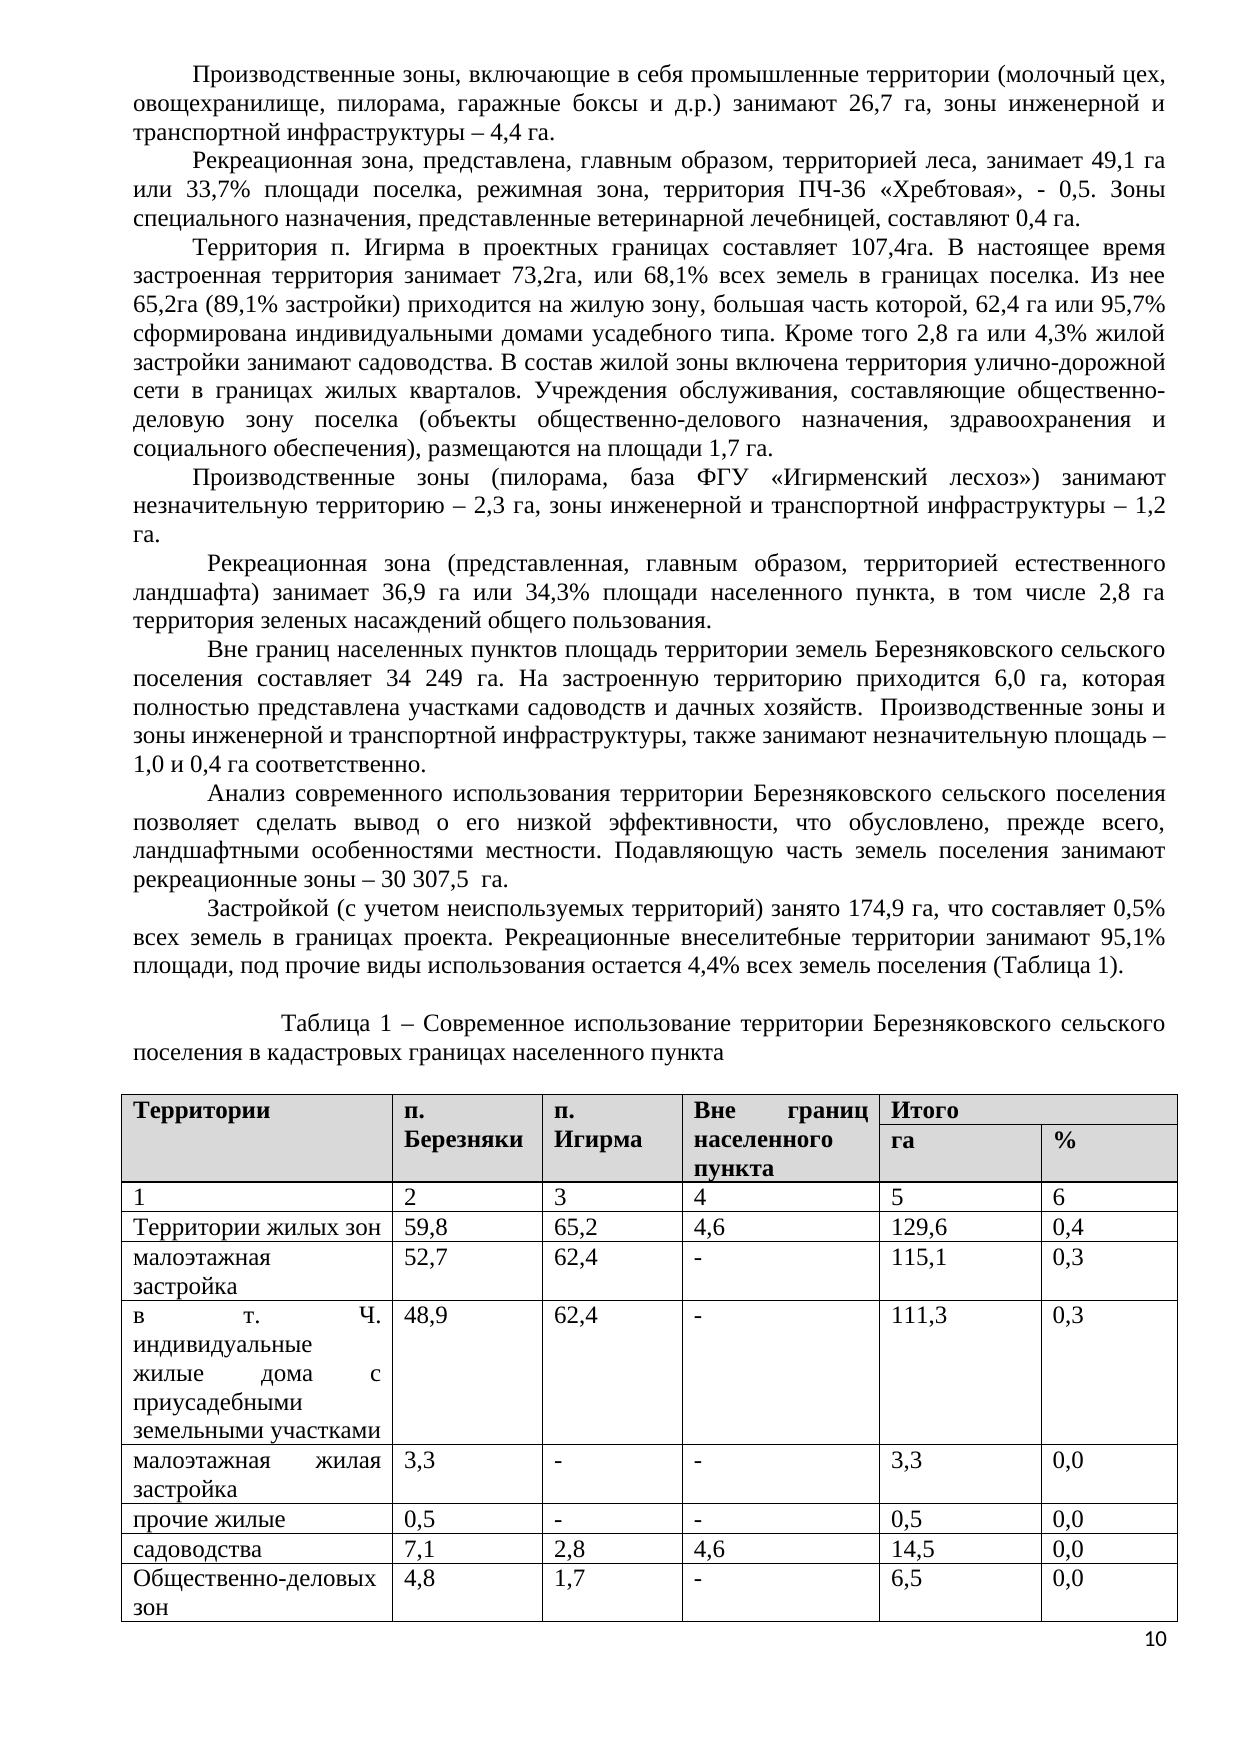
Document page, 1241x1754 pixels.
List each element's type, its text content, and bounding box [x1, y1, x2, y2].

table_cell 0,0 [1042, 1445, 1177, 1503]
table_cell 7,1 [393, 1534, 542, 1562]
table_header п. Игирма [543, 1095, 682, 1181]
table_header Вне границ населенного пункта [683, 1095, 879, 1181]
table_cell 59,8 [393, 1212, 542, 1241]
text Анализ современного использования территории Березняковского сельского поселения позволяет сделать вывод о его низкой эффективности, что обусловлено, прежде всего, ландшафтными особенностями местности. Подавляющую часть земель поселения занимают рекреационные зоны – 30 307,5 га. [133, 778, 1167, 893]
table_cell малоэтажная застройка [122, 1242, 392, 1299]
table_cell 48,9 [393, 1301, 542, 1444]
table_cell 111,3 [880, 1301, 1041, 1444]
table_cell 4 [683, 1183, 879, 1211]
text Застройкой (с учетом неиспользуемых территорий) занято 174,9 га, что составляет 0,5% всех земель в границах проекта. Рекреационные внеселитебные территории занимают 95,1% площади, под прочие виды использования остается 4,4% всех земель поселения (Таблица 1). [133, 893, 1167, 979]
table_header Итого [880, 1095, 1177, 1124]
table_cell 3,3 [393, 1445, 542, 1503]
table_cell 62,4 [543, 1301, 682, 1444]
table_cell - [683, 1301, 879, 1444]
table_cell 62,4 [543, 1242, 682, 1299]
table_cell - [683, 1445, 879, 1503]
table_cell - [683, 1504, 879, 1533]
table_cell - [683, 1564, 879, 1621]
table_cell 2,8 [543, 1534, 682, 1562]
table_cell 0,0 [1042, 1564, 1177, 1621]
table_cell 14,5 [880, 1534, 1041, 1562]
table_cell прочие жилые [122, 1504, 392, 1533]
table_cell 0,5 [880, 1504, 1041, 1533]
table_cell 2 [393, 1183, 542, 1211]
table_cell 0,0 [1042, 1504, 1177, 1533]
text Таблица 1 – Современное использование территории Березняковского сельского поселения в кадастровых границах населенного пункта [133, 1008, 1167, 1065]
table_cell 129,6 [880, 1212, 1041, 1241]
table_cell 3 [543, 1183, 682, 1211]
table_cell 52,7 [393, 1242, 542, 1299]
table_cell 6,5 [880, 1564, 1041, 1621]
table_cell % [1042, 1125, 1177, 1181]
table_cell 65,2 [543, 1212, 682, 1241]
text Рекреационная зона, представлена, главным образом, территорией леса, занимает 49,1 га или 33,7% площади поселка, режимная зона, территория ПЧ-36 «Хребтовая», - 0,5. Зоны специального назначения, представленные ветеринарной лечебницей, составляют 0,4 га. [133, 145, 1167, 232]
table_cell 6 [1042, 1183, 1177, 1211]
table_cell га [880, 1125, 1041, 1181]
table_cell 115,1 [880, 1242, 1041, 1299]
table_cell - [683, 1242, 879, 1299]
table_cell 0,4 [1042, 1212, 1177, 1241]
table_cell 4,6 [683, 1534, 879, 1562]
text Производственные зоны, включающие в себя промышленные территории (молочный цех, овощехранилище, пилорама, гаражные боксы и д.р.) занимают 26,7 га, зоны инженерной и транспортной инфраструктуры – 4,4 га. [133, 59, 1167, 145]
table_cell в т. Ч. индивидуальные жилые дома с приусадебными земельными участками [122, 1301, 392, 1444]
table_cell 4,8 [393, 1564, 542, 1621]
table_cell 0,0 [1042, 1534, 1177, 1562]
table_cell - [543, 1504, 682, 1533]
table_cell 1 [122, 1183, 392, 1211]
text Территория п. Игирма в проектных границах составляет 107,4га. В настоящее время застроенная территория занимает 73,2га, или 68,1% всех земель в границах поселка. Из нее 65,2га (89,1% застройки) приходится на жилую зону, большая часть которой, 62,4 га или 95,7% сформирована индивидуальными домами усадебного типа. Кроме того 2,8 га или 4,3% жилой застройки занимают садоводства. В состав жилой зоны включена территория улично-дорожной сети в границах жилых кварталов. Учреждения обслуживания, составляющие общественно-деловую зону поселка (объекты общественно-делового назначения, здравоохранения и социального обеспечения), размещаются на площади 1,7 га. [133, 232, 1167, 462]
table_cell 1,7 [543, 1564, 682, 1621]
table_cell 0,5 [393, 1504, 542, 1533]
table_cell 5 [880, 1183, 1041, 1211]
text Производственные зоны (пилорама, база ФГУ «Игирменский лесхоз») занимают незначительную территорию – 2,3 га, зоны инженерной и транспортной инфраструктуры – 1,2 га. [133, 462, 1167, 548]
table_cell малоэтажная жилая застройка [122, 1445, 392, 1503]
table_header Территории [122, 1095, 392, 1181]
table_cell 4,6 [683, 1212, 879, 1241]
table_cell - [543, 1445, 682, 1503]
table_cell Территории жилых зон [122, 1212, 392, 1241]
table_cell 0,3 [1042, 1301, 1177, 1444]
table_cell садоводства [122, 1534, 392, 1562]
text Вне границ населенных пунктов площадь территории земель Березняковского сельского поселения составляет 34 249 га. На застроенную территорию приходится 6,0 га, которая полностью представлена участками садоводств и дачных хозяйств. Производственные зоны и зоны инженерной и транспортной инфраструктуры, также занимают незначительную площадь – 1,0 и 0,4 га соответственно. [133, 634, 1167, 778]
table_cell 0,3 [1042, 1242, 1177, 1299]
table_cell Общественно-деловых зон [122, 1564, 392, 1621]
table_header п. Березняки [393, 1095, 542, 1181]
table_cell 3,3 [880, 1445, 1041, 1503]
text Рекреационная зона (представленная, главным образом, территорией естественного ландшафта) занимает 36,9 га или 34,3% площади населенного пункта, в том числе 2,8 га территория зеленых насаждений общего пользования. [133, 548, 1167, 634]
